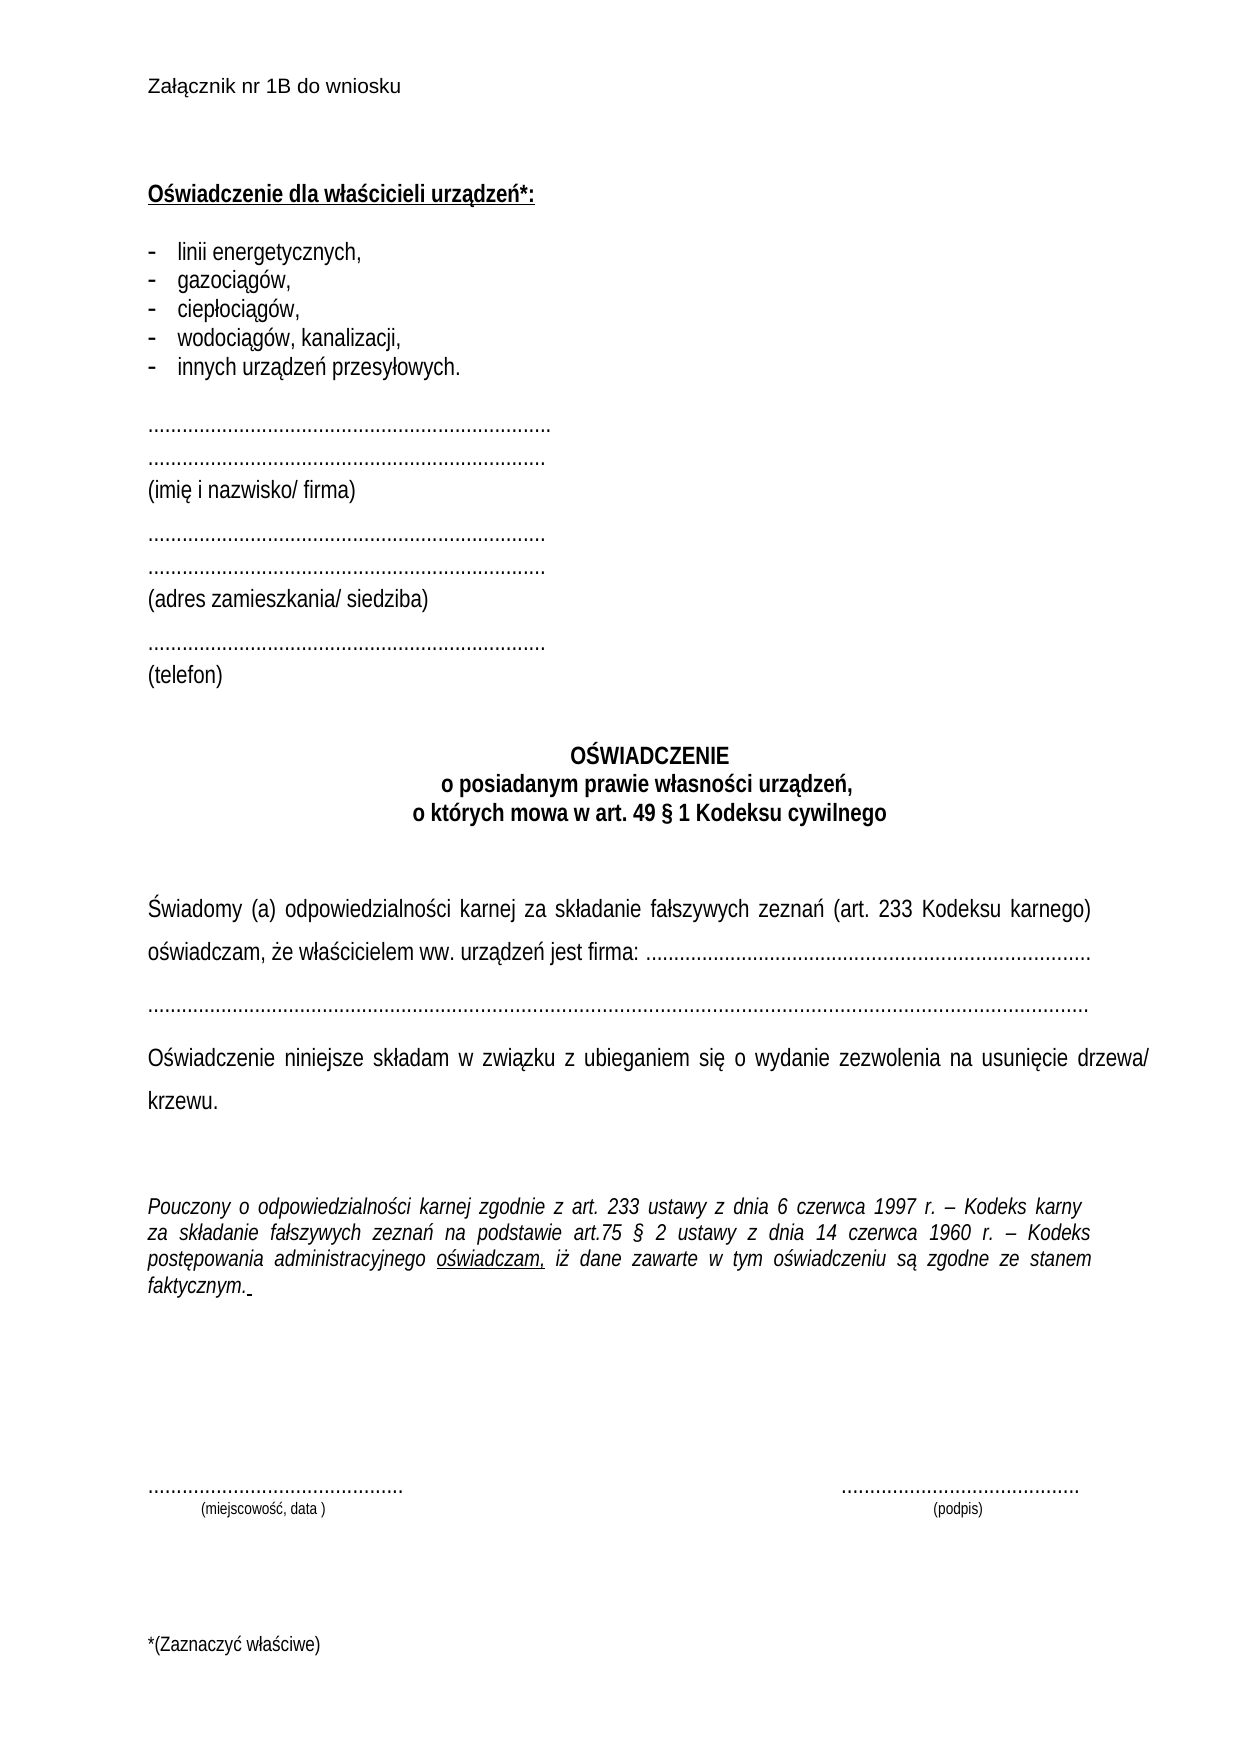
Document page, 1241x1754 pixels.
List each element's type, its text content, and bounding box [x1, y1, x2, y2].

text Pouczony o odpowiedzialności karnej zgodnie z art. 233 ustawy z dnia 6 czerwca 1997 r. – Kodeks karny za składanie fałszywych zeznań na podstawie art.75 § 2 ustawy z dnia 14 czerwca 1960 r. – Kodeks postępowania administracyjnego oświadczam, iż dane zawarte w tym oświadczeniu są zgodne ze stanem faktycznym. [148, 1193, 1092, 1298]
text ....................................................................... [148, 409, 1092, 438]
list innych urządzeń przesyłowych. [148, 352, 1152, 381]
text (imię i nazwisko/ firma) [148, 475, 1092, 504]
list gazociągów, [148, 265, 1152, 294]
list wodociągów, kanalizacji, [148, 323, 1152, 352]
text (telefon) [148, 660, 1092, 688]
list linii energetycznych, [148, 236, 1152, 265]
text Świadomy (a) odpowiedzialności karnej za składanie fałszywych zeznań (art. 233 Kodeksu karnego) oświadczam, że właścicielem ww. urządzeń jest firma: [148, 894, 1093, 966]
text ...................................................................... [148, 627, 1092, 656]
text ...................................................................... [148, 551, 1092, 580]
text OŚWIADCZENIE [148, 741, 1152, 769]
list ciepłociągów, [148, 294, 1152, 323]
text o posiadanym prawie własności urządzeń, o których mowa w art. 49 § 1 Kodeksu cywilnego [148, 769, 1152, 827]
text (miejscowość, data ) (podpis) [148, 1498, 1092, 1518]
text ...................................................................... [148, 518, 1092, 547]
text (adres zamieszkania/ siedziba) [148, 584, 1092, 613]
text Oświadczenie niniejsze składam w związku z ubieganiem się o wydanie zezwolenia na usunięcie drzewa/ krzewu. [148, 1043, 1152, 1115]
text Oświadczenie dla właścicieli urządzeń*: [148, 179, 1092, 208]
text ............................................. .......................................... [148, 1470, 1092, 1498]
text ...................................................................... [148, 442, 1092, 471]
